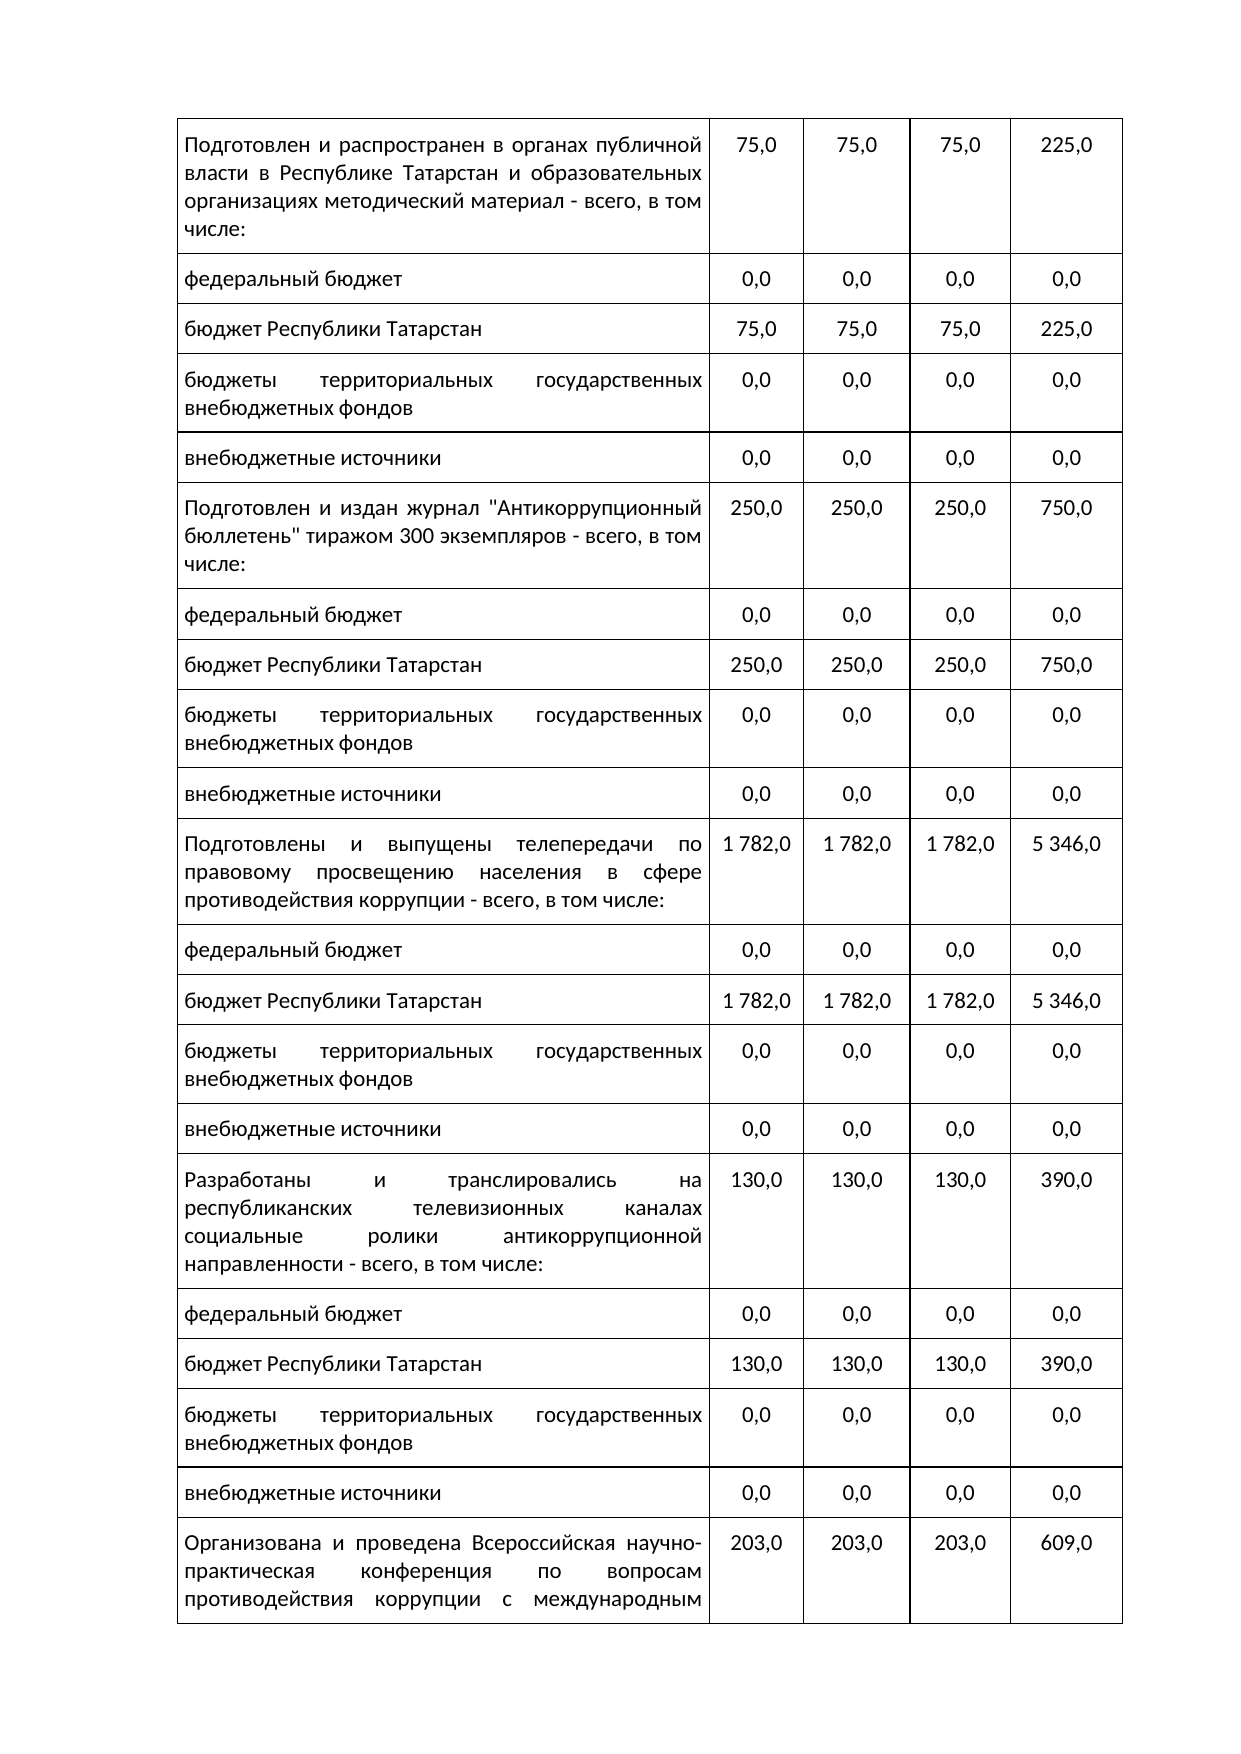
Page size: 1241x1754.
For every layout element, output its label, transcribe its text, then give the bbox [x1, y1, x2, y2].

table_cell бюджет Республики Татарстан [178, 975, 709, 1024]
table_cell 0,0 [710, 925, 803, 974]
table_cell 0,0 [911, 1389, 1010, 1466]
table_cell 0,0 [911, 925, 1010, 974]
table_cell 1 782,0 [911, 819, 1010, 924]
table_cell 0,0 [710, 589, 803, 638]
table_cell 0,0 [710, 768, 803, 817]
table_cell 0,0 [804, 925, 909, 974]
table_cell бюджет Республики Татарстан [178, 640, 709, 689]
table_cell 750,0 [1011, 640, 1122, 689]
table_cell 0,0 [1011, 589, 1122, 638]
table_cell 5 346,0 [1011, 819, 1122, 924]
table_cell 203,0 [911, 1518, 1010, 1623]
table_cell внебюджетные источники [178, 433, 709, 482]
table_cell 0,0 [804, 1468, 909, 1517]
table_cell 0,0 [1011, 254, 1122, 303]
table_cell 75,0 [911, 304, 1010, 353]
table_cell 0,0 [804, 690, 909, 767]
table_cell 75,0 [710, 119, 803, 252]
table_cell 1 782,0 [804, 819, 909, 924]
table_cell 130,0 [911, 1339, 1010, 1388]
table_cell 0,0 [804, 1025, 909, 1103]
table_cell 0,0 [710, 1289, 803, 1338]
table_cell 0,0 [710, 1389, 803, 1466]
table_cell 0,0 [911, 433, 1010, 482]
table_cell 0,0 [1011, 1025, 1122, 1103]
table_cell 1 782,0 [911, 975, 1010, 1024]
table_cell 0,0 [710, 690, 803, 767]
table_cell 0,0 [804, 354, 909, 431]
table_cell бюджет Республики Татарстан [178, 304, 709, 353]
table_cell федеральный бюджет [178, 925, 709, 974]
table_cell 0,0 [911, 768, 1010, 817]
table_cell федеральный бюджет [178, 254, 709, 303]
table_cell Подготовлены и выпущены телепередачи по правовому просвещению населения в сфере противодействия коррупции - всего, в том числе: [178, 819, 709, 924]
table_cell 250,0 [804, 640, 909, 689]
table_cell 0,0 [804, 1289, 909, 1338]
table_cell 0,0 [911, 254, 1010, 303]
table_cell 0,0 [911, 1025, 1010, 1103]
table_cell 750,0 [1011, 483, 1122, 588]
table_cell 0,0 [1011, 1468, 1122, 1517]
table_cell федеральный бюджет [178, 589, 709, 638]
table_cell 75,0 [804, 119, 909, 252]
table_cell 75,0 [911, 119, 1010, 252]
table_cell 1 782,0 [804, 975, 909, 1024]
table_cell 1 782,0 [710, 975, 803, 1024]
table_cell 0,0 [804, 1104, 909, 1153]
table_cell 0,0 [804, 1389, 909, 1466]
table_cell 250,0 [804, 483, 909, 588]
table_cell внебюджетные источники [178, 1104, 709, 1153]
table_cell 130,0 [804, 1339, 909, 1388]
table_cell 203,0 [710, 1518, 803, 1623]
table_cell 75,0 [710, 304, 803, 353]
table_cell 0,0 [804, 254, 909, 303]
table_cell 0,0 [710, 1104, 803, 1153]
table_cell 0,0 [1011, 1389, 1122, 1466]
table_cell 0,0 [710, 354, 803, 431]
table_cell 130,0 [911, 1154, 1010, 1287]
table_cell 390,0 [1011, 1339, 1122, 1388]
table_cell Подготовлен и распространен в органах публичной власти в Республике Татарстан и образовательных организациях методический материал - всего, в том числе: [178, 119, 709, 252]
table_cell 0,0 [1011, 1289, 1122, 1338]
table_cell бюджеты территориальных государственных внебюджетных фондов [178, 690, 709, 767]
table_cell 390,0 [1011, 1154, 1122, 1287]
table_cell 250,0 [710, 483, 803, 588]
table_cell 0,0 [1011, 433, 1122, 482]
table_cell 0,0 [1011, 1104, 1122, 1153]
table_cell 0,0 [1011, 354, 1122, 431]
table_cell 0,0 [804, 589, 909, 638]
table_cell 0,0 [911, 354, 1010, 431]
table_cell внебюджетные источники [178, 1468, 709, 1517]
table_cell 0,0 [911, 690, 1010, 767]
table_cell бюджет Республики Татарстан [178, 1339, 709, 1388]
table_cell 130,0 [804, 1154, 909, 1287]
table_cell 5 346,0 [1011, 975, 1122, 1024]
table_cell 0,0 [804, 768, 909, 817]
table_cell 1 782,0 [710, 819, 803, 924]
table_cell 250,0 [911, 640, 1010, 689]
table_cell 0,0 [911, 1104, 1010, 1153]
table_cell 203,0 [804, 1518, 909, 1623]
table_cell 0,0 [710, 254, 803, 303]
table_cell 0,0 [1011, 925, 1122, 974]
table_cell 130,0 [710, 1339, 803, 1388]
table_cell бюджеты территориальных государственных внебюджетных фондов [178, 1389, 709, 1466]
table_cell Подготовлен и издан журнал "Антикоррупционный бюллетень" тиражом 300 экземпляров - всего, в том числе: [178, 483, 709, 588]
table_cell бюджеты территориальных государственных внебюджетных фондов [178, 354, 709, 431]
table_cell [178, 1518, 709, 1623]
table_cell федеральный бюджет [178, 1289, 709, 1338]
table_cell 250,0 [911, 483, 1010, 588]
table_cell 0,0 [1011, 690, 1122, 767]
table_cell 0,0 [710, 1468, 803, 1517]
table_cell 75,0 [804, 304, 909, 353]
table_cell 0,0 [911, 1289, 1010, 1338]
table_cell 609,0 [1011, 1518, 1122, 1623]
table_cell 130,0 [710, 1154, 803, 1287]
table_cell 0,0 [911, 589, 1010, 638]
table_cell бюджеты территориальных государственных внебюджетных фондов [178, 1025, 709, 1103]
table_cell 225,0 [1011, 119, 1122, 252]
table_cell 0,0 [710, 1025, 803, 1103]
table_cell 0,0 [1011, 768, 1122, 817]
table_cell 250,0 [710, 640, 803, 689]
table_cell внебюджетные источники [178, 768, 709, 817]
table_cell 0,0 [804, 433, 909, 482]
table_cell Разработаны и транслировались на республиканских телевизионных каналах социальные ролики антикоррупционной направленности - всего, в том числе: [178, 1154, 709, 1287]
table_cell 225,0 [1011, 304, 1122, 353]
table_cell 0,0 [710, 433, 803, 482]
table_cell 0,0 [911, 1468, 1010, 1517]
